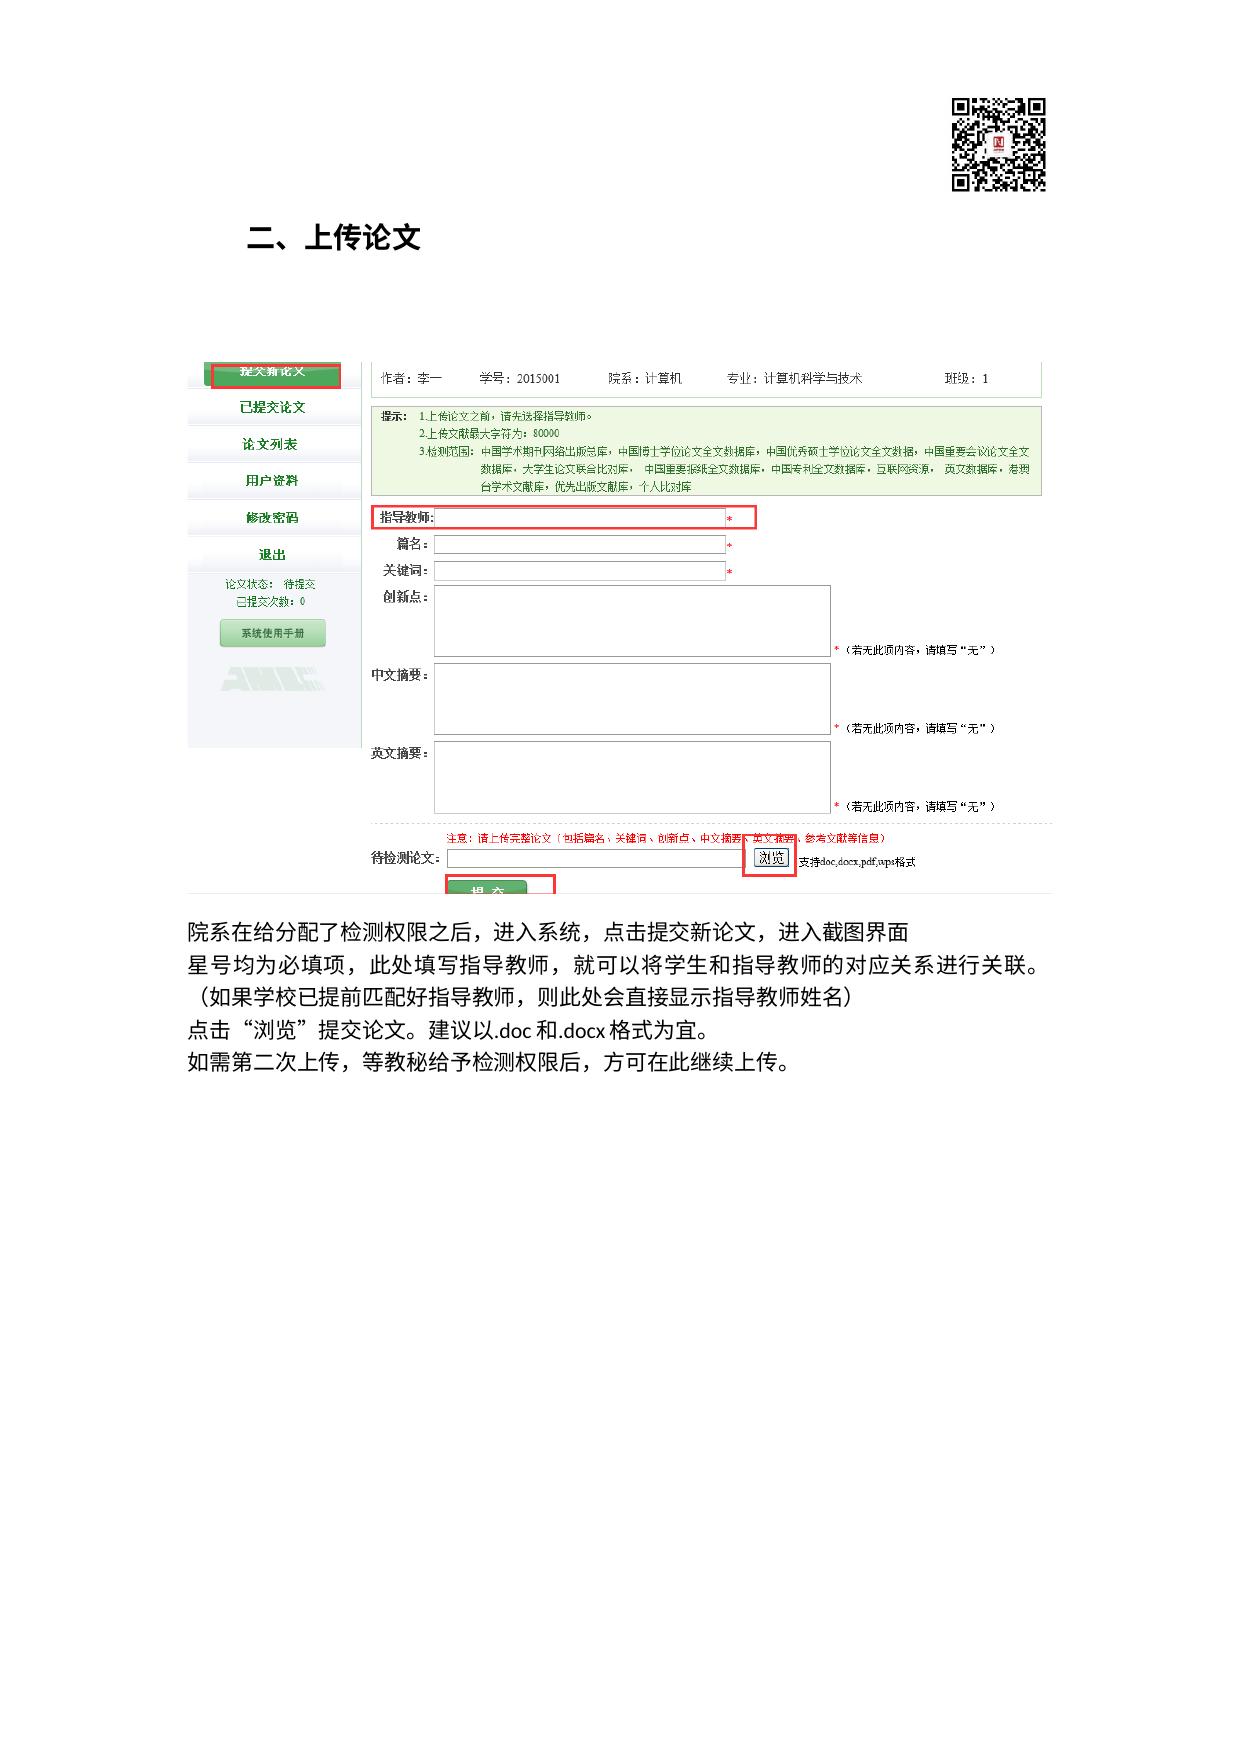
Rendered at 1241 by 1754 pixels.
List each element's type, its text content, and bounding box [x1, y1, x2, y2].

subtitle 上传论文 [187, 204, 1053, 269]
text 点击“浏览”提交论文。建议以.doc和.docx格式为宜。 [187, 1012, 1053, 1045]
picture [187, 362, 1053, 894]
text 院系在给分配了检测权限之后，进入系统，点击提交新论文，进入截图界面 [187, 915, 1053, 947]
picture [944, 90, 1053, 199]
text 星号均为必填项，此处填写指导教师，就可以将学生和指导教师的对应关系进行关联。（如果学校已提前匹配好指导教师，则此处会直接显示指导教师姓名） [187, 947, 1053, 1012]
text 如需第二次上传，等教秘给予检测权限后，方可在此继续上传。 [187, 1045, 1053, 1077]
